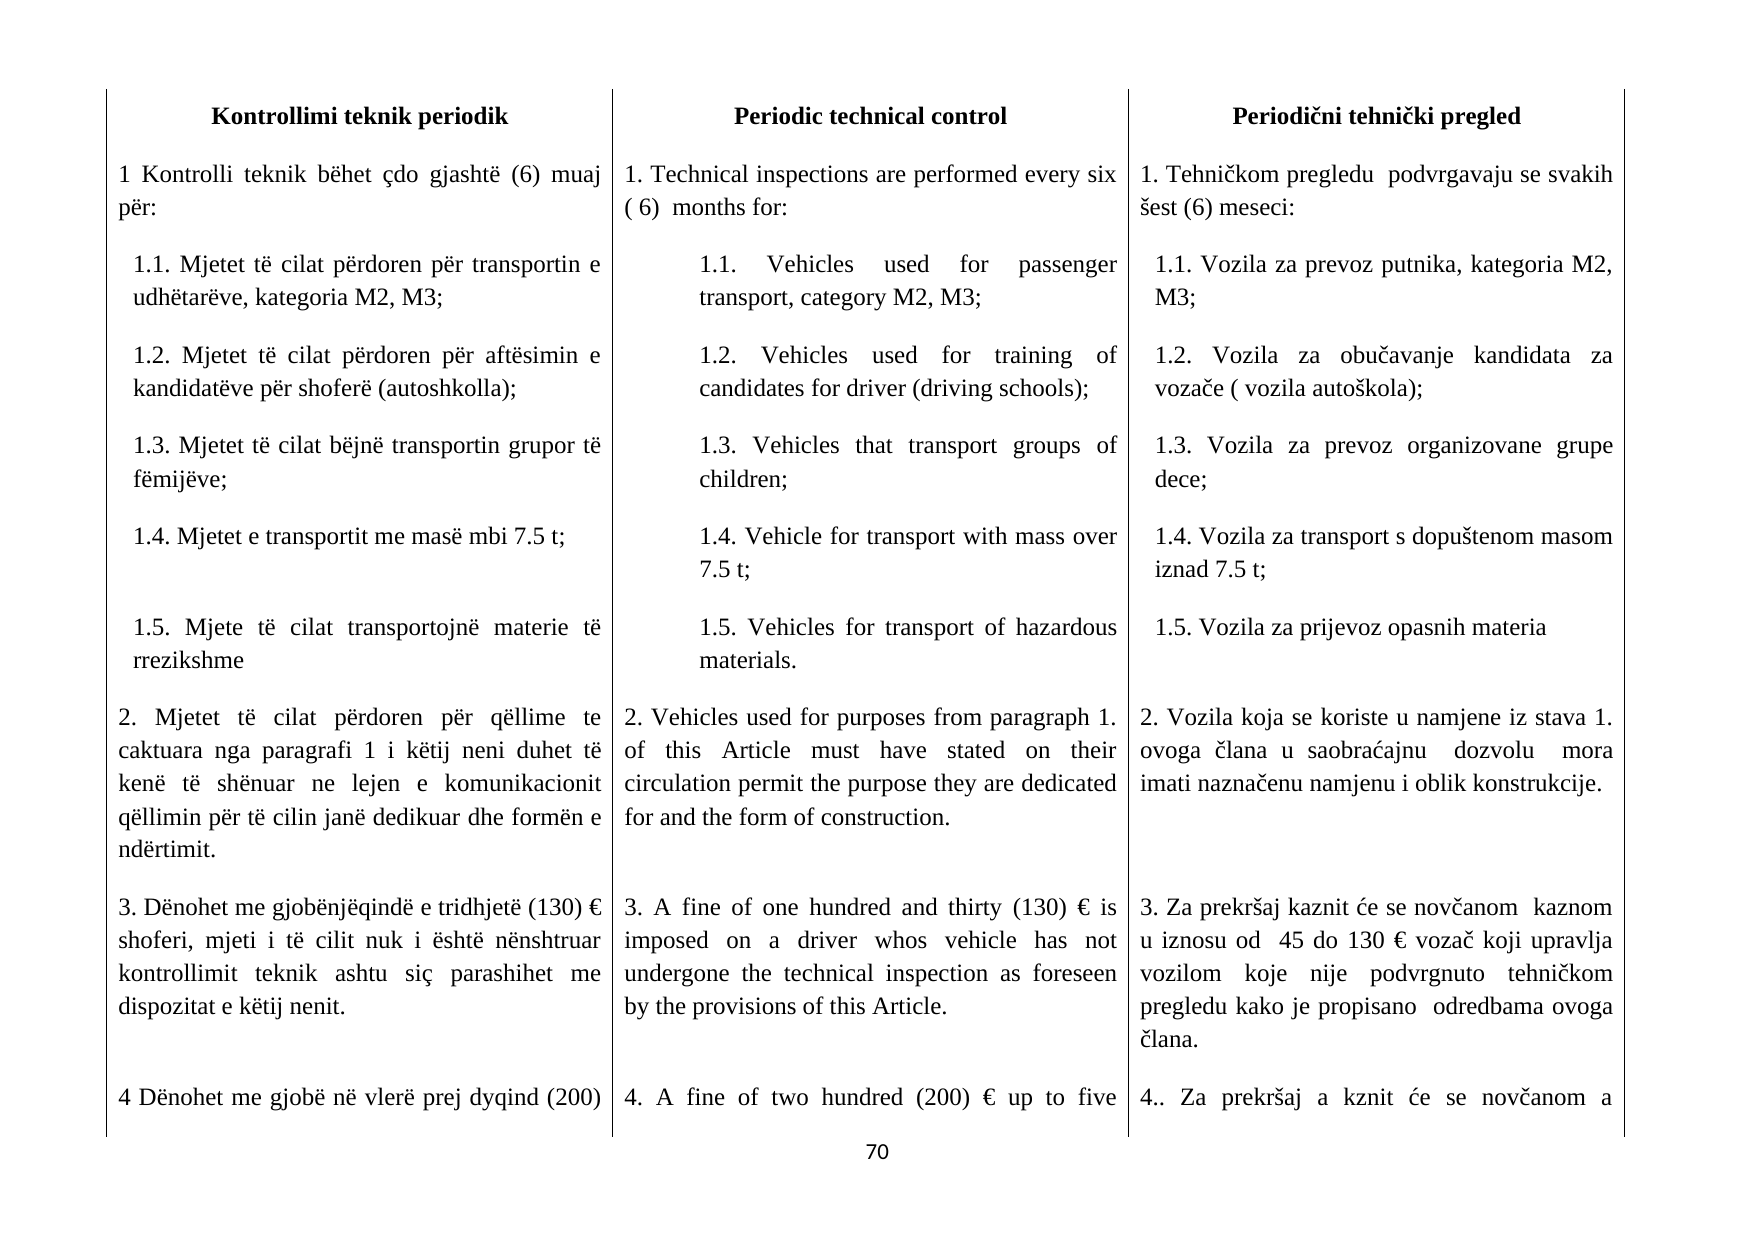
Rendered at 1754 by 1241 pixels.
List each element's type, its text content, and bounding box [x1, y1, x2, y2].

table_cell 2. Vehicles used for purposes from paragraph 1. of this Article must have stated on their circulation permit the purpose they are dedicated for and the form of construction. [613, 690, 1128, 880]
table_cell 1.3. Mjetet të cilat bëjnë transportin grupor të fëmijëve; [107, 418, 612, 509]
table_cell 1. Technical inspections are performed every six ( 6) months for: [613, 146, 1128, 237]
table_cell 2. Mjetet të cilat përdoren për qëllime te caktuara nga paragrafi 1 i këtij neni duhet të kenë të shënuar ne lejen e komunikacionit qëllimin për të cilin janë dedikuar dhe formën e ndërtimit. [107, 690, 612, 880]
table_cell 2. Vozila koja se koriste u namjene iz stava 1. ovoga člana u saobraćajnu dozvolu mora imati naznačenu namjenu i oblik konstrukcije. [1129, 690, 1624, 880]
table_cell 1.1. Mjetet të cilat përdoren për transportin e udhëtarëve, kategoria M2, M3; [107, 237, 612, 327]
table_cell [613, 89, 1128, 146]
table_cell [107, 1069, 612, 1137]
table_cell 1.5. Mjete të cilat transportojnë materie të rrezikshme [107, 599, 612, 690]
table_cell 1. Tehničkom pregledu podvrgavaju se svakih šest (6) meseci: [1129, 146, 1624, 237]
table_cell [1129, 89, 1624, 146]
table_cell 1.1. Vozila za prevoz putnika, kategoria M2, M3; [1129, 237, 1624, 327]
table_cell 1.2. Vehicles used for training of candidates for driver (driving schools); [613, 328, 1128, 418]
table_cell 1.4. Vozila za transport s dopuštenom masom iznad 7.5 t; [1129, 509, 1624, 599]
table_cell 1.2. Vozila za obučavanje kandidata za vozače ( vozila autoškola); [1129, 328, 1624, 418]
table_cell 1.3. Vozila za prevoz organizovane grupe dece; [1129, 418, 1624, 509]
table_cell 1 Kontrolli teknik bëhet çdo gjashtë (6) muaj për: [107, 146, 612, 237]
table_cell 3. Za prekršaj kaznit će se novčanom kaznom u iznosu od 45 do 130 € vozač koji upravlja vozilom koje nije podvrgnuto tehničkom pregledu kako je propisano odredbama ovoga člana. [1129, 880, 1624, 1069]
table_cell 1.4. Vehicle for transport with mass over 7.5 t; [613, 509, 1128, 599]
table_cell 1.4. Mjetet e transportit me masë mbi 7.5 t; [107, 509, 612, 599]
table_cell 3. A fine of one hundred and thirty (130) € is imposed on a driver whos vehicle has not undergone the technical inspection as foreseen by the provisions of this Article. [613, 880, 1128, 1069]
table_cell 1.5. Vozila za prijevoz opasnih materia [1129, 599, 1624, 690]
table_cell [107, 89, 612, 146]
table_cell 1.3. Vehicles that transport groups of children; [613, 418, 1128, 509]
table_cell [613, 1069, 1128, 1137]
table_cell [1129, 1069, 1624, 1137]
table_cell 1.2. Mjetet të cilat përdoren për aftësimin e kandidatëve për shoferë (autoshkolla); [107, 328, 612, 418]
table_cell 1.5. Vehicles for transport of hazardous materials. [613, 599, 1128, 690]
table_cell 1.1. Vehicles used for passenger transport, category M2, M3; [613, 237, 1128, 327]
table_cell 3. Dënohet me gjobënjëqindë e tridhjetë (130) € shoferi, mjeti i të cilit nuk i është nënshtruar kontrollimit teknik ashtu siç parashihet me dispozitat e këtij nenit. [107, 880, 612, 1069]
